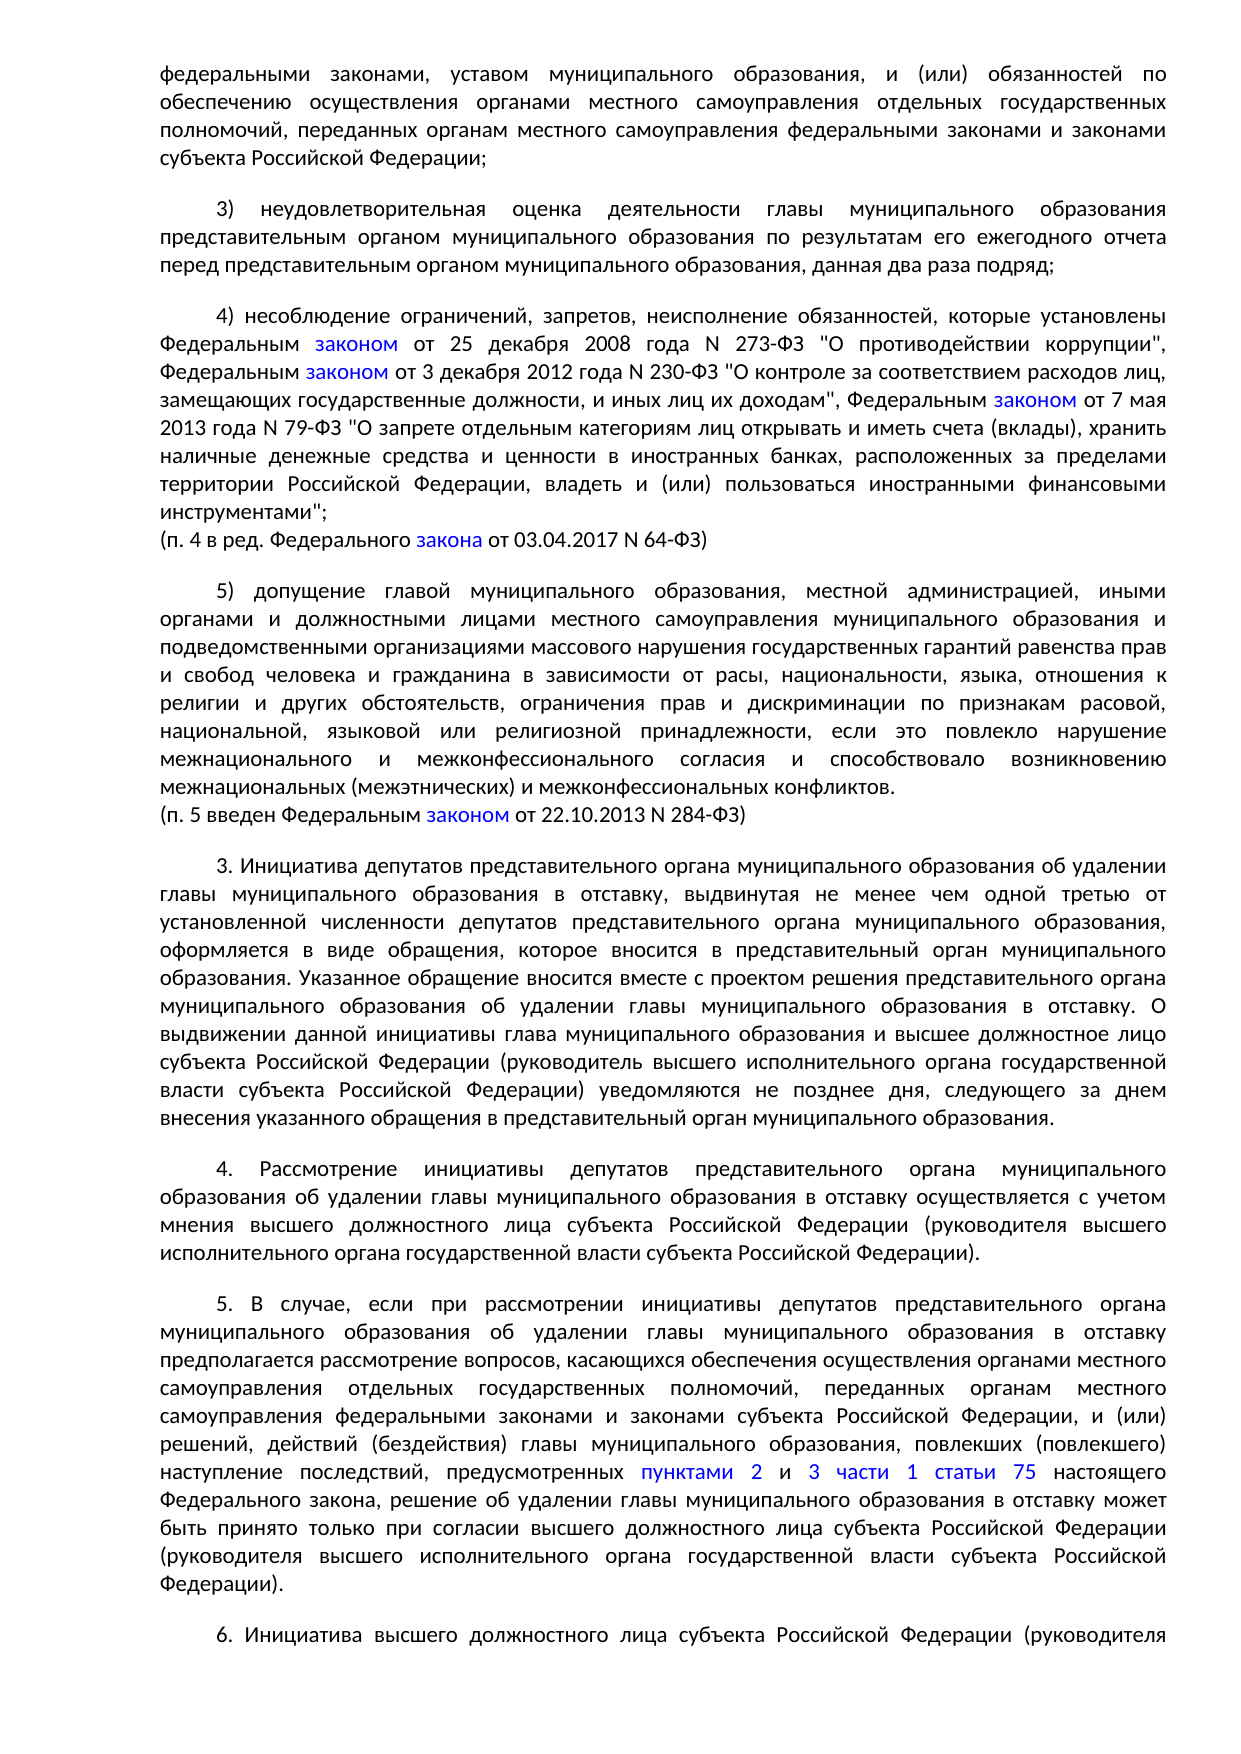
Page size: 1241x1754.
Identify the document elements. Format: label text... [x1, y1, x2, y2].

text 3) неудовлетворительная оценка деятельности главы муниципального образования представительным органом муниципального образования по результатам его ежегодного отчета перед представительным органом муниципального образования, данная два раза подряд; [159, 194, 1167, 278]
text 3. Инициатива депутатов представительного органа муниципального образования об удалении главы муниципального образования в отставку, выдвинутая не менее чем одной третью от установленной численности депутатов представительного органа муниципального образования, оформляется в виде обращения, которое вносится в представительный орган муниципального образования. Указанное обращение вносится вместе с проектом решения представительного органа муниципального образования об удалении главы муниципального образования в отставку. О выдвижении данной инициативы глава муниципального образования и высшее должностное лицо субъекта Российской Федерации (руководитель высшего исполнительного органа государственной власти субъекта Российской Федерации) уведомляются не позднее дня, следующего за днем внесения указанного обращения в представительный орган муниципального образования. [159, 851, 1167, 1131]
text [159, 1621, 1167, 1648]
text 4. Рассмотрение инициативы депутатов представительного органа муниципального образования об удалении главы муниципального образования в отставку осуществляется с учетом мнения высшего должностного лица субъекта Российской Федерации (руководителя высшего исполнительного органа государственной власти субъекта Российской Федерации). [159, 1154, 1167, 1266]
text 5) допущение главой муниципального образования, местной администрацией, иными органами и должностными лицами местного самоуправления муниципального образования и подведомственными организациями массового нарушения государственных гарантий равенства прав и свобод человека и гражданина в зависимости от расы, национальности, языка, отношения к религии и других обстоятельств, ограничения прав и дискриминации по признакам расовой, национальной, языковой или религиозной принадлежности, если это повлекло нарушение межнационального и межконфессионального согласия и способствовало возникновению межнациональных (межэтнических) и межконфессиональных конфликтов. [159, 576, 1167, 800]
text (п. 5 введен Федеральным законом от 22.10.2013 N 284-ФЗ) [159, 800, 1167, 828]
text 5. В случае, если при рассмотрении инициативы депутатов представительного органа муниципального образования об удалении главы муниципального образования в отставку предполагается рассмотрение вопросов, касающихся обеспечения осуществления органами местного самоуправления отдельных государственных полномочий, переданных органам местного самоуправления федеральными законами и законами субъекта Российской Федерации, и (или) решений, действий (бездействия) главы муниципального образования, повлекших (повлекшего) наступление последствий, предусмотренных пунктами 2 и 3 части 1 статьи 75 настоящего Федерального закона, решение об удалении главы муниципального образования в отставку может быть принято только при согласии высшего должностного лица субъекта Российской Федерации (руководителя высшего исполнительного органа государственной власти субъекта Российской Федерации). [159, 1289, 1167, 1598]
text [159, 59, 1167, 171]
text 4) несоблюдение ограничений, запретов, неисполнение обязанностей, которые установлены Федеральным законом от 25 декабря 2008 года N 273-ФЗ "О противодействии коррупции", Федеральным законом от 3 декабря 2012 года N 230-ФЗ "О контроле за соответствием расходов лиц, замещающих государственные должности, и иных лиц их доходам", Федеральным законом от 7 мая 2013 года N 79-ФЗ "О запрете отдельным категориям лиц открывать и иметь счета (вклады), хранить наличные денежные средства и ценности в иностранных банках, расположенных за пределами территории Российской Федерации, владеть и (или) пользоваться иностранными финансовыми инструментами"; [159, 301, 1167, 525]
text (п. 4 в ред. Федерального закона от 03.04.2017 N 64-ФЗ) [159, 525, 1167, 553]
